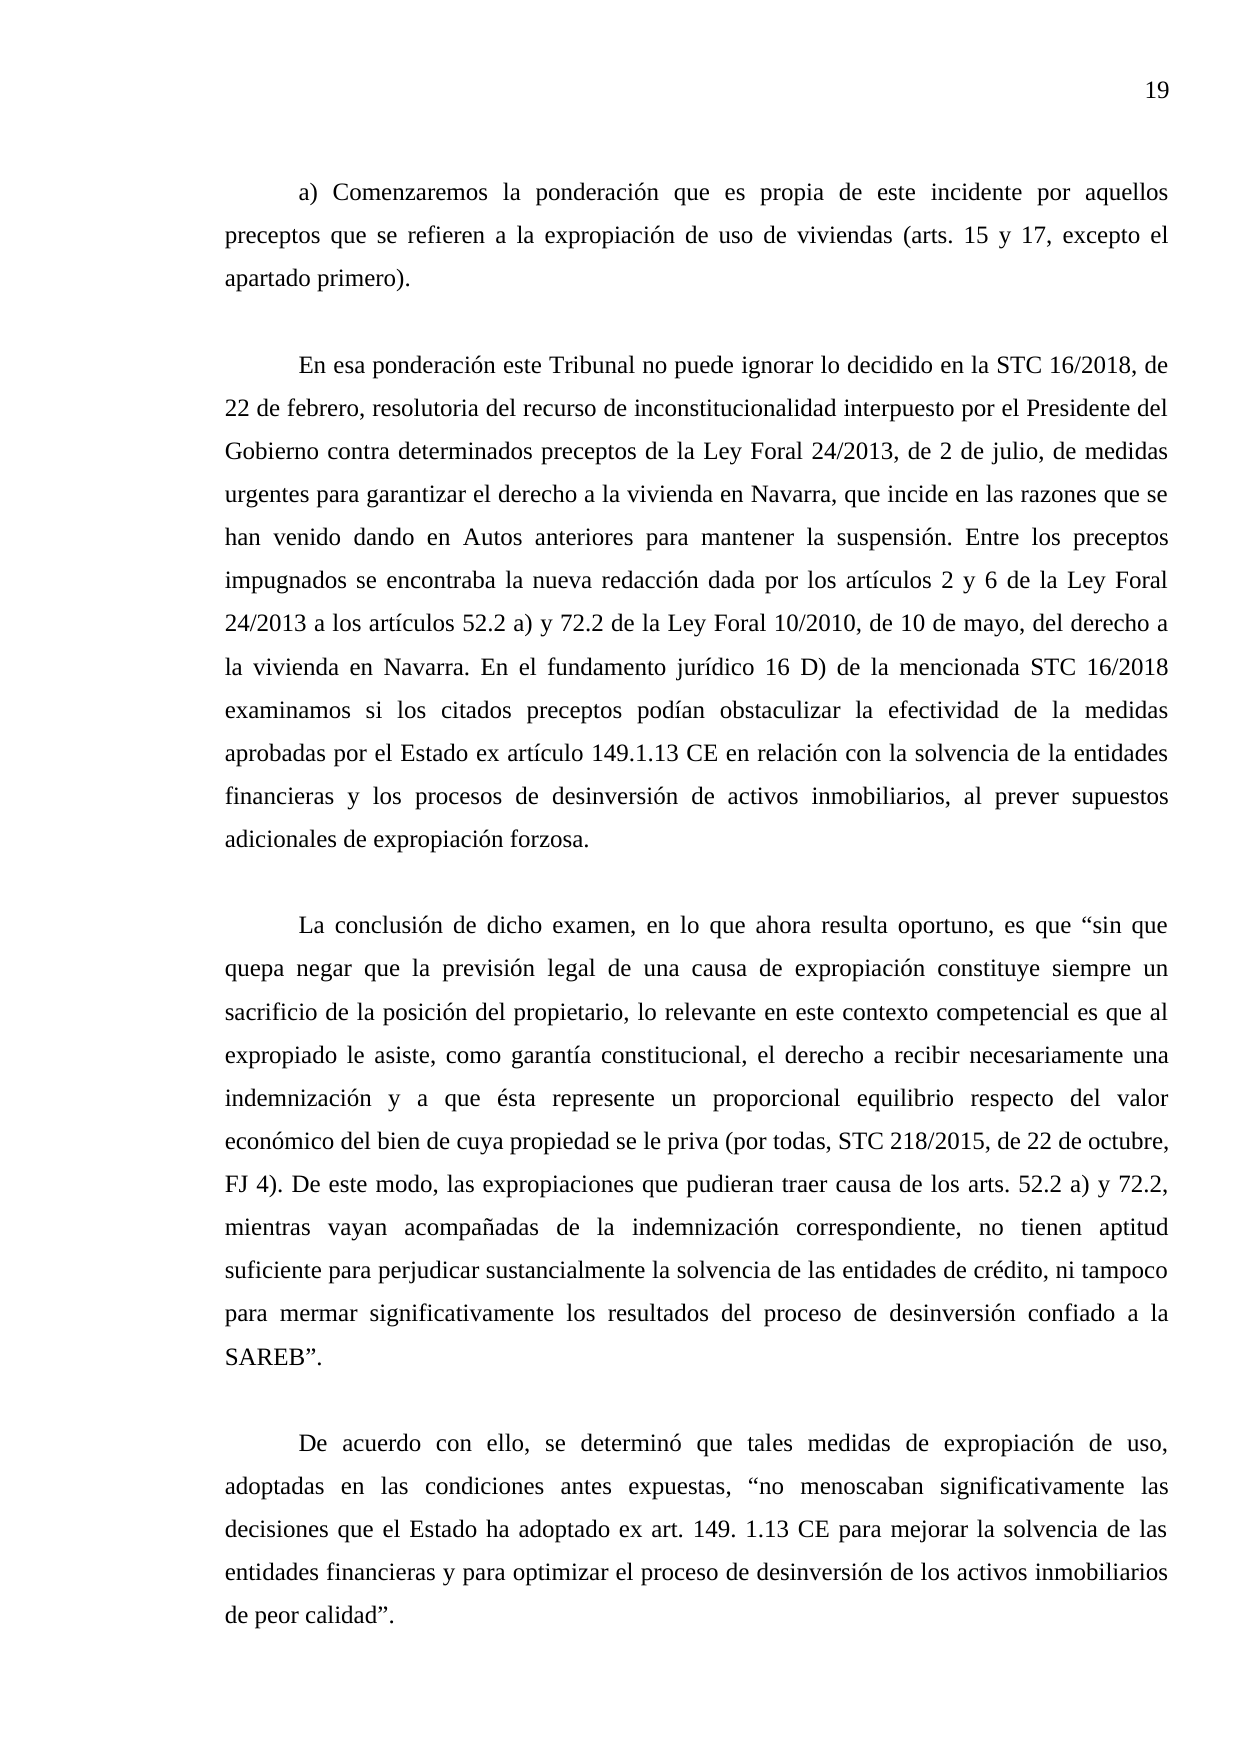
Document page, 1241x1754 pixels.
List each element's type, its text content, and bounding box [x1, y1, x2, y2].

text a) Comenzaremos la ponderación que es propia de este incidente por aquellos preceptos que se refieren a la expropiación de uso de viviendas (arts. 15 y 17, excepto el apartado primero). [224, 177, 1169, 292]
text La conclusión de dicho examen, en lo que ahora resulta oportuno, es que “sin que quepa negar que la previsión legal de una causa de expropiación constituye siempre un sacrificio de la posición del propietario, lo relevante en este contexto competencial es que al expropiado le asiste, como garantía constitucional, el derecho a recibir necesariamente una indemnización y a que ésta represente un proporcional equilibrio respecto del valor económico del bien de cuya propiedad se le priva (por todas, STC 218/2015, de 22 de octubre, FJ 4). De este modo, las expropiaciones que pudieran traer causa de los arts. 52.2 a) y 72.2, mientras vayan acompañadas de la indemnización correspondiente, no tienen aptitud suficiente para perjudicar sustancialmente la solvencia de las entidades de crédito, ni tampoco para mermar significativamente los resultados del proceso de desinversión confiado a la SAREB”. [224, 910, 1169, 1370]
text En esa ponderación este Tribunal no puede ignorar lo decidido en la STC 16/2018, de 22 de febrero, resolutoria del recurso de inconstitucionalidad interpuesto por el Presidente del Gobierno contra determinados preceptos de la Ley Foral 24/2013, de 2 de julio, de medidas urgentes para garantizar el derecho a la vivienda en Navarra, que incide en las razones que se han venido dando en Autos anteriores para mantener la suspensión. Entre los preceptos impugnados se encontraba la nueva redacción dada por los artículos 2 y 6 de la Ley Foral 24/2013 a los artículos 52.2 a) y 72.2 de la Ley Foral 10/2010, de 10 de mayo, del derecho a la vivienda en Navarra. En el fundamento jurídico 16 D) de la mencionada STC 16/2018 examinamos si los citados preceptos podían obstaculizar la efectividad de la medidas aprobadas por el Estado ex artículo 149.1.13 CE en relación con la solvencia de la entidades financieras y los procesos de desinversión de activos inmobiliarios, al prever supuestos adicionales de expropiación forzosa. [224, 350, 1169, 853]
text De acuerdo con ello, se determinó que tales medidas de expropiación de uso, adoptadas en las condiciones antes expuestas, “no menoscaban significativamente las decisiones que el Estado ha adoptado ex art. 149. 1.13 CE para mejorar la solvencia de las entidades financieras y para optimizar el proceso de desinversión de los activos inmobiliarios de peor calidad”. [224, 1428, 1169, 1629]
